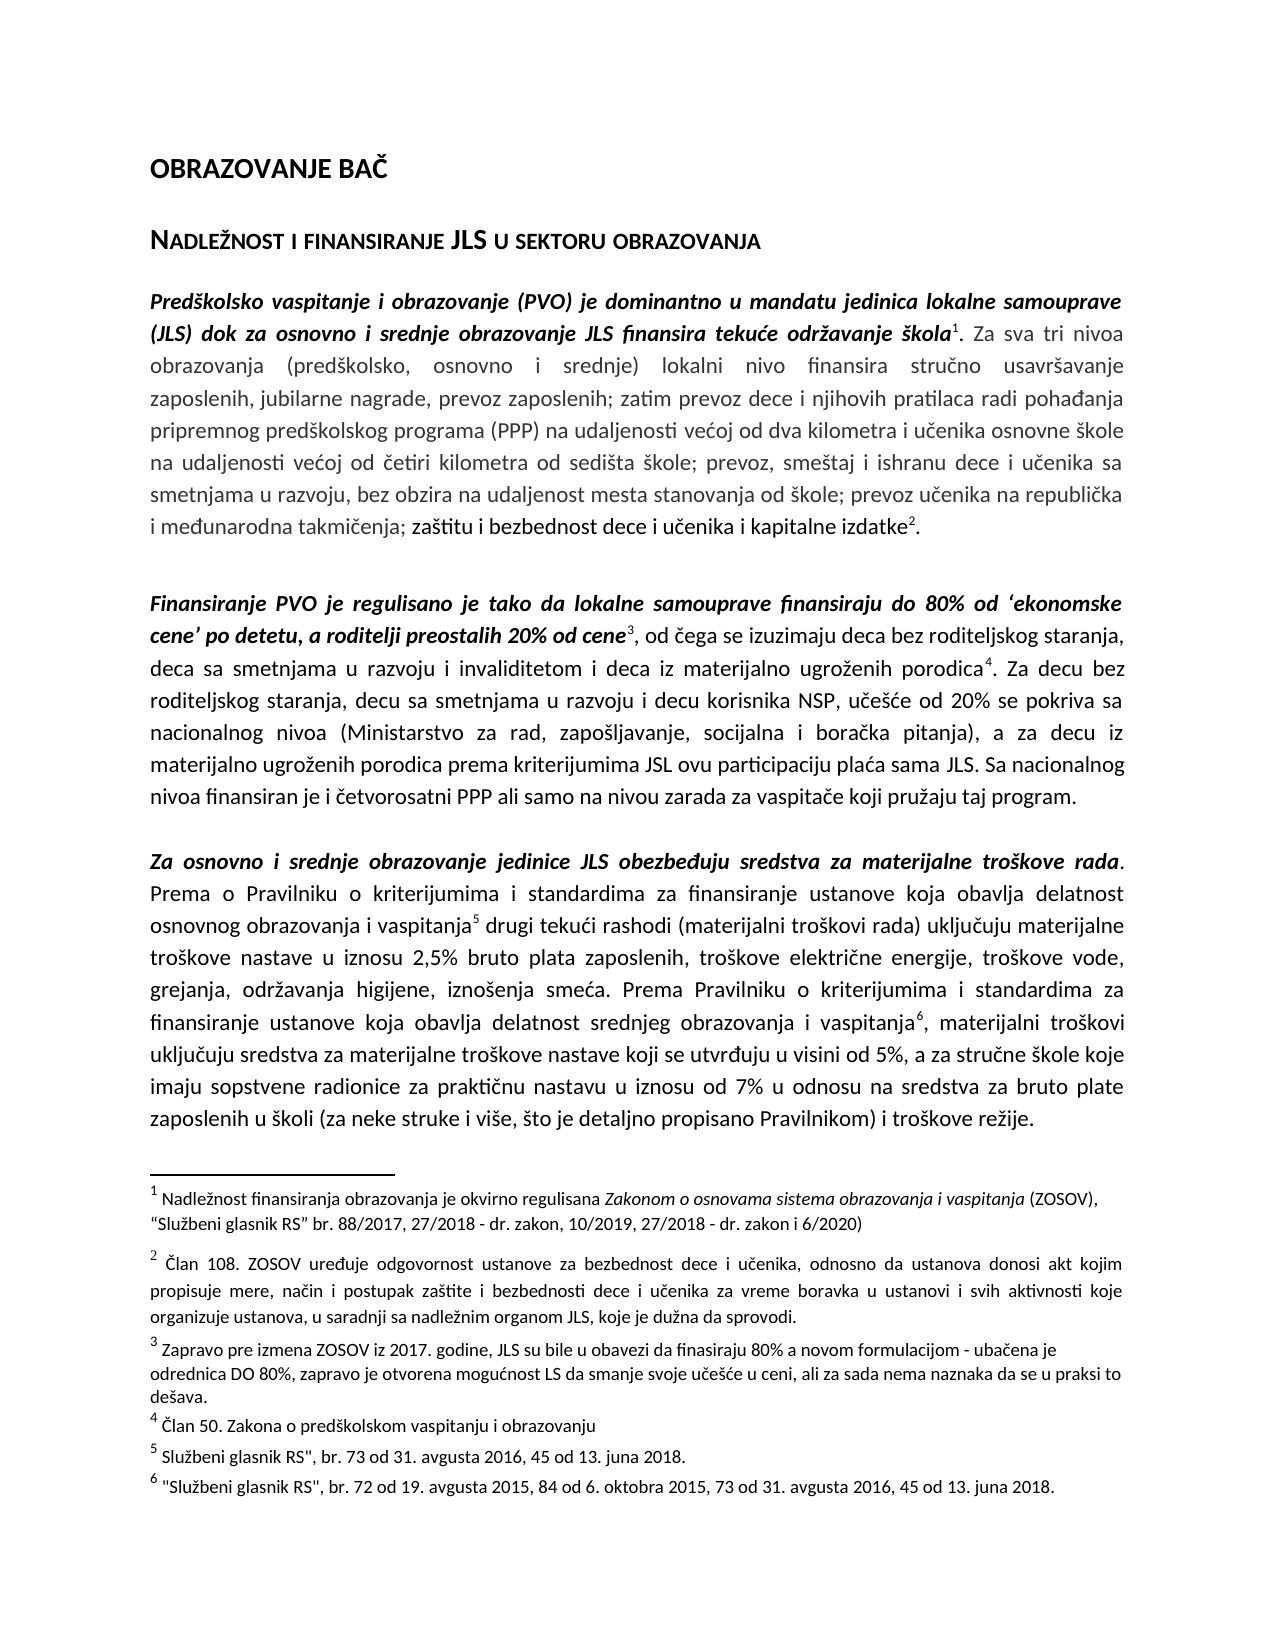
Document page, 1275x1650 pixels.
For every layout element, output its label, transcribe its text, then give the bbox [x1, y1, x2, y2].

text Predškolsko vaspitanje i obrazovanje (PVO) je dominantno u mandatu jedinica lokalne samouprave (JLS) dok za osnovno i srednje obrazovanje JLS finansira tekuće održavanje škola. Za sva tri nivoa obrazovanja (predškolsko, osnovno i srednje) lokalni nivo finansira stručno usavršavanje zaposlenih, jubilarne nagrade, prevoz zaposlenih; zatim prevoz dece i njihovih pratilaca radi pohađanja pripremnog predškolskog programa (PPP) na udaljenosti većoj od dva kilometra i učenika osnovne škole na udaljenosti većoj od četiri kilometra od sedišta škole; prevoz, smeštaj i ishranu dece i učenika sa smetnjama u razvoju, bez obzira na udaljenost mesta stanovanja od škole; prevoz učenika na republička i međunarodna takmičenja; zaštitu i bezbednost dece i učenika i kapitalne izdatke. [150, 287, 1125, 540]
text Za osnovno i srednje obrazovanje jedinice JLS obezbeđuju sredstva za materijalne troškove rada. Prema o Pravilniku o kriterijumima i standardima za finansiranje ustanove koja obavlja delatnost osnovnog obrazovanja i vaspitanja drugi tekući rashodi (materijalni troškovi rada) uključuju materijalne troškove nastave u iznosu 2,5% bruto plata zaposlenih, troškove električne energije, troškove vode, grejanja, održavanja higijene, iznošenja smeća. Prema Pravilniku o kriterijumima i standardima za finansiranje ustanove koja obavlja delatnost srednjeg obrazovanja i vaspitanja, materijalni troškovi uključuju sredstva za materijalne troškove nastave koji se utvrđuju u visini od 5%, a za stručne škole koje imaju sopstvene radionice za praktičnu nastavu u iznosu od 7% u odnosu na sredstva za bruto plate zaposlenih u školi (za neke struke i više, što je detaljno propisano Pravilnikom) i troškove režije. [150, 847, 1125, 1132]
text Finansiranje PVO je regulisano je tako da lokalne samouprave finansiraju do 80% od ‘ekonomske cene’ po detetu, a roditelji preostalih 20% od cene, od čega se izuzimaju deca bez roditeljskog staranja, deca sa smetnjama u razvoju i invaliditetom i deca iz materijalno ugroženih porodica. Za decu bez roditeljskog staranja, decu sa smetnjama u razvoju i decu korisnika NSP, učešće od 20% se pokriva sa nacionalnog nivoa (Ministarstvo za rad, zapošljavanje, socijalna i boračka pitanja), a za decu iz materijalno ugroženih porodica prema kriterijumima JSL ovu participaciju plaća sama JLS. Sa nacionalnog nivoa finansiran je i četvorosatni PPP ali samo na nivou zarada za vaspitače koji pružaju taj program. [150, 589, 1125, 810]
text OBRAZOVANJE BAČ [150, 150, 1125, 186]
text Nadležnost i finansiranje JLS u sektoru obrazovanja [150, 221, 1125, 257]
